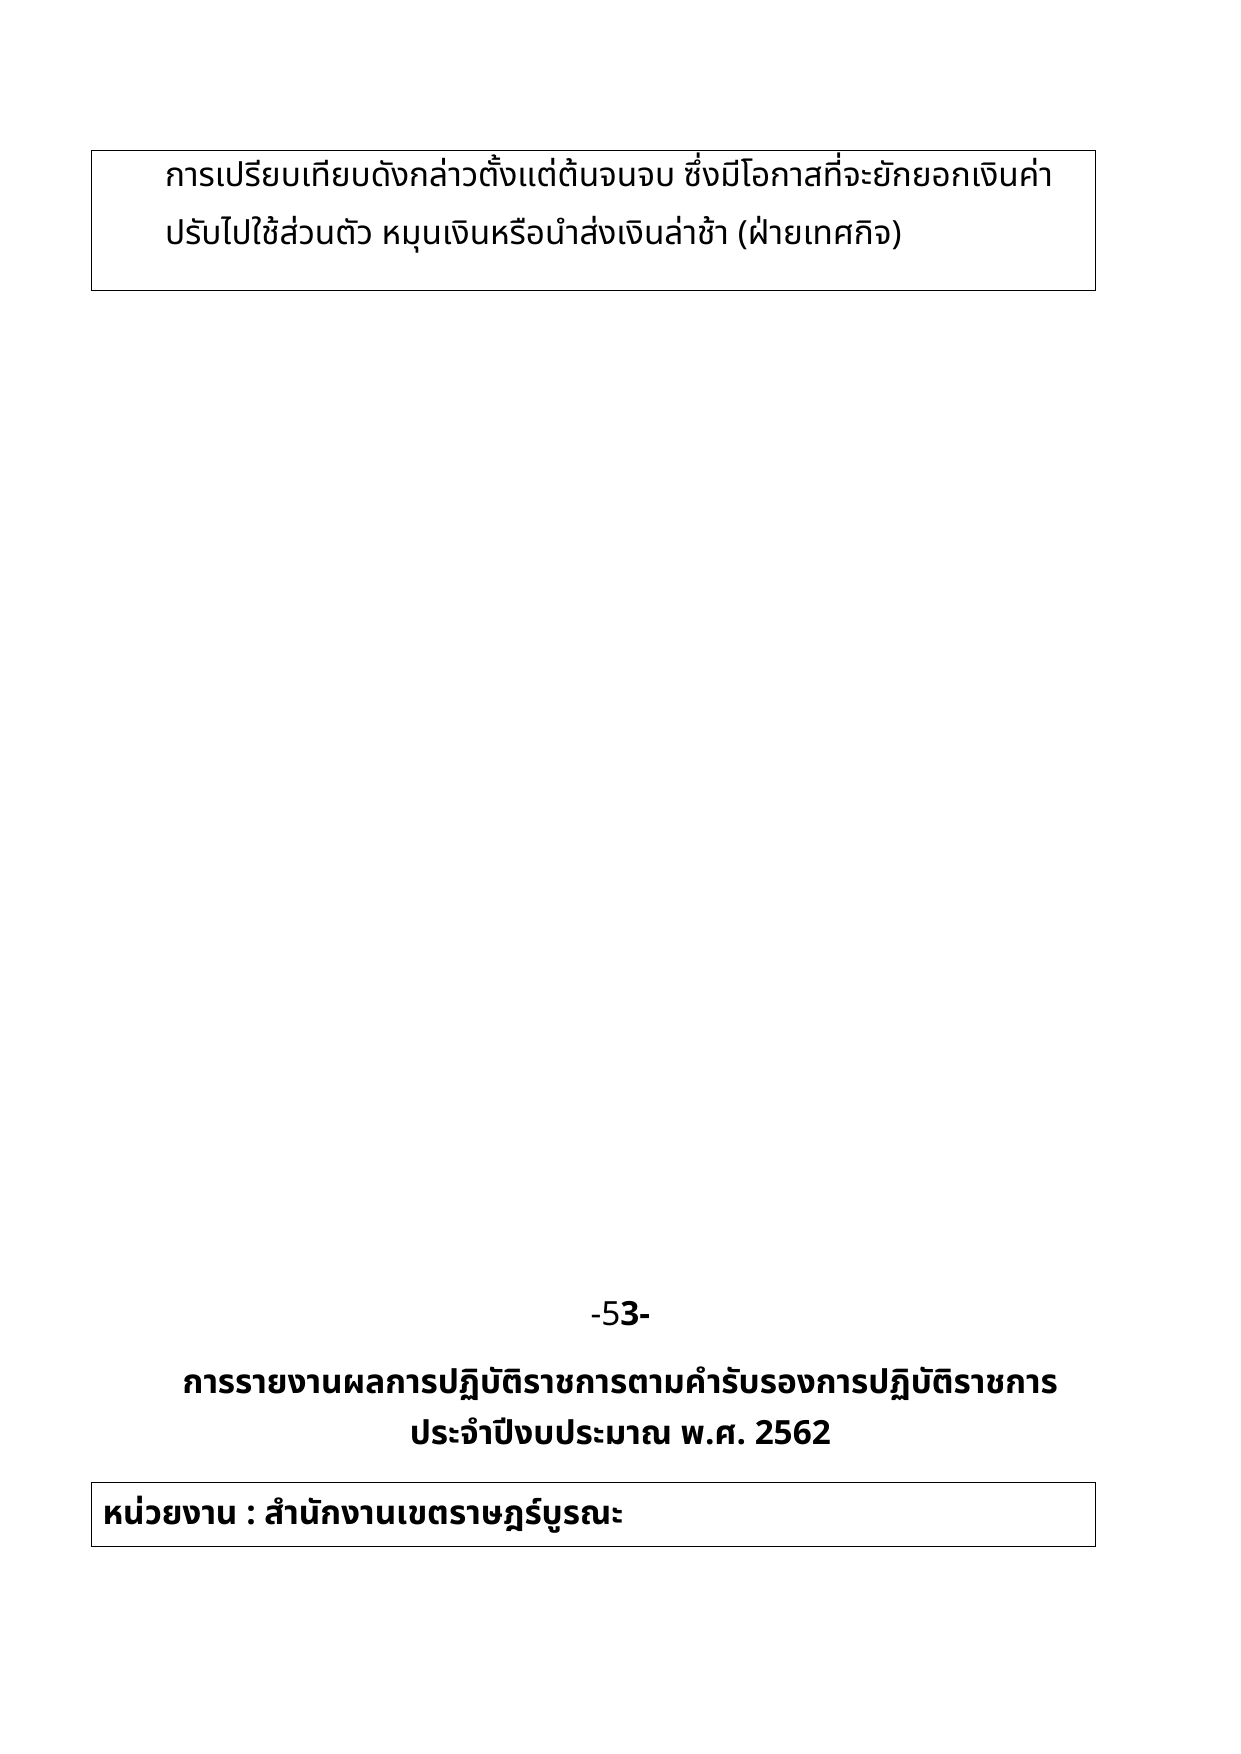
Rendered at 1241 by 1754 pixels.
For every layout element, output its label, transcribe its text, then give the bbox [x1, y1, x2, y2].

table_header หน่วยงาน : สำนักงานเขตราษฎร์บูรณะ [92, 1483, 1095, 1546]
text การรายงานผลการปฏิบัติราชการตามคำรับรองการปฏิบัติราชการประจำปีงบประมาณ พ.ศ. 2562 [150, 1358, 1090, 1459]
text -53- [150, 1290, 1090, 1335]
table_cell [92, 151, 1095, 290]
